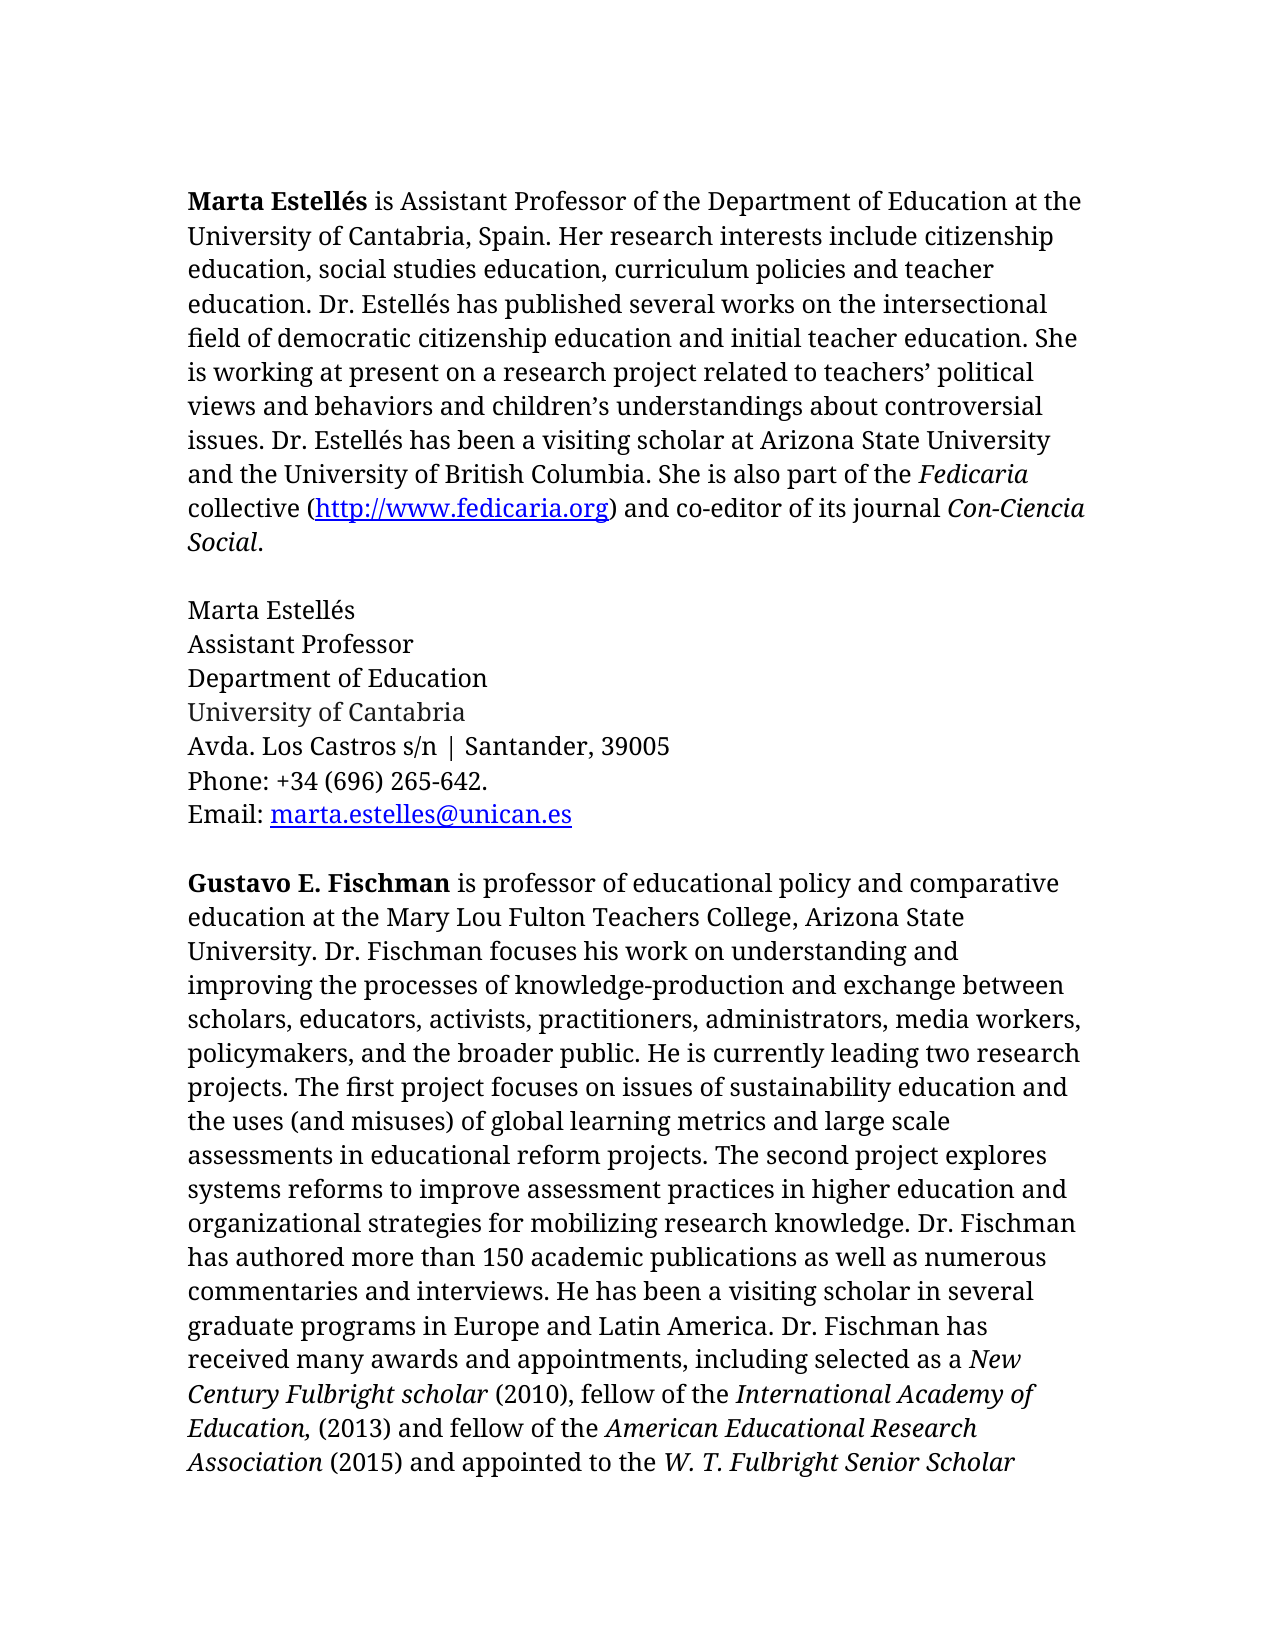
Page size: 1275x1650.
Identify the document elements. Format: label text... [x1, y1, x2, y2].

text Assistant Professor [187, 627, 1087, 661]
text Department of Education [187, 661, 1087, 695]
text Avda. Los Castros s/n | Santander, 39005 [187, 729, 1087, 763]
text Marta Estellés [187, 593, 1087, 627]
text Phone: +34 (696) 265-642. [187, 763, 1087, 797]
text University of Cantabria [187, 695, 1087, 729]
text Email: marta.estelles@unican.es [187, 797, 1087, 831]
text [187, 865, 1087, 1478]
text Marta Estellés is Assistant Professor of the Department of Education at the University of Cantabria, Spain. Her research interests include citizenship education, social studies education, curriculum policies and teacher education. Dr. Estellés has published several works on the intersectional field of democratic citizenship education and initial teacher education. She is working at present on a research project related to teachers’ political views and behaviors and children’s understandings about controversial issues. Dr. Estellés has been a visiting scholar at Arizona State University and the University of British Columbia. She is also part of the Fedicaria collective (http://www.fedicaria.org) and co-editor of its journal Con-Ciencia Social. [187, 184, 1087, 559]
